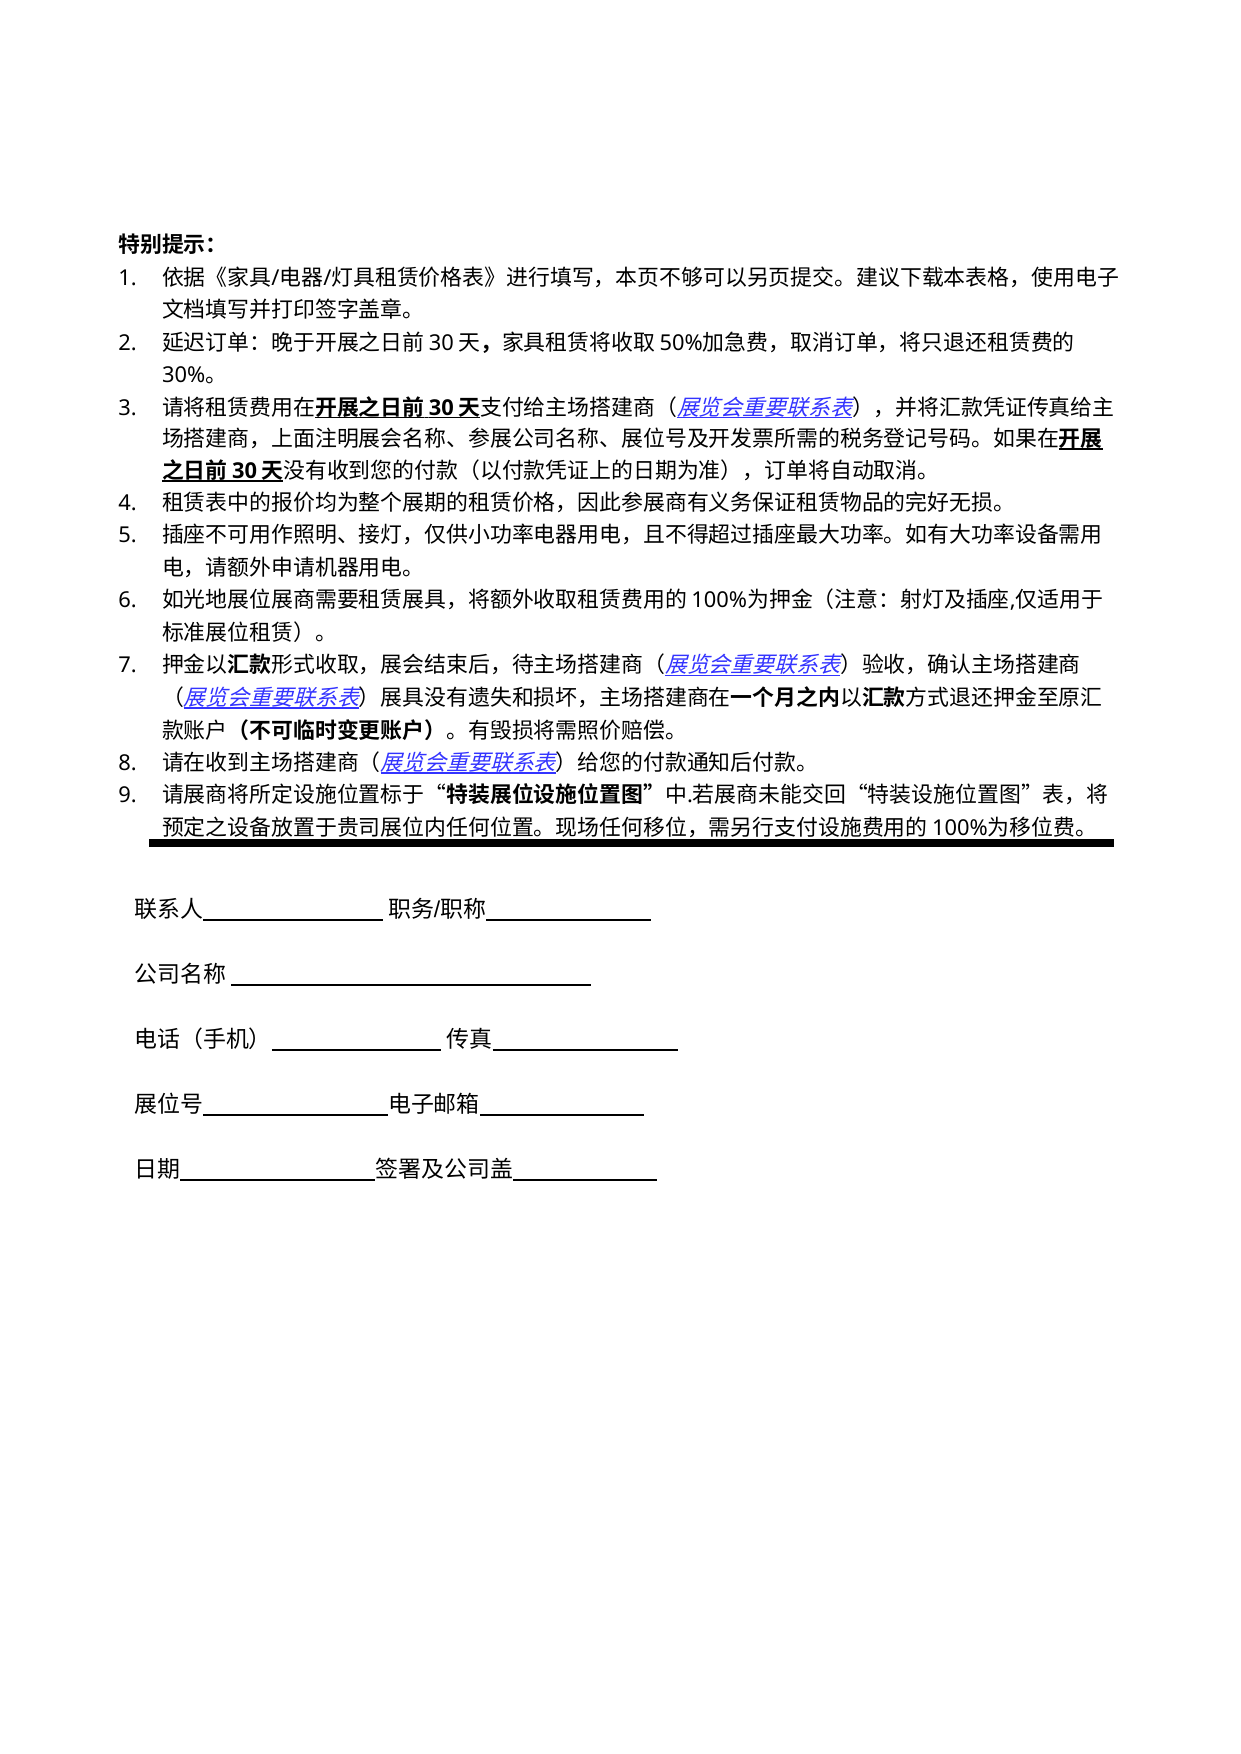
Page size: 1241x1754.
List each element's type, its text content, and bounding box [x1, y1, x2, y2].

text 日期 签署及公司盖 [134, 1135, 1076, 1200]
text 展位号 电子邮箱 [134, 1070, 1076, 1135]
list 插座不可用作照明、接灯，仅供小功率电器用电，且不得超过插座最大功率。如有大功率设备需用电，请额外申请机器用电。 [118, 517, 1122, 582]
list 请展商将所定设施位置标于“特装展位设施位置图”中.若展商未能交回“特装设施位置图”表，将预定之设备放置于贵司展位内任何位置。现场任何移位，需另行支付设施费用的100%为移位费。 [118, 777, 1122, 842]
list 如光地展位展商需要租赁展具，将额外收取租赁费用的100%为押金（注意：射灯及插座,仅适用于标准展位租赁）。 [118, 582, 1122, 647]
text 公司名称 [134, 940, 1030, 1005]
list 请在收到主场搭建商（展览会重要联系表）给您的付款通知后付款。 [118, 745, 1122, 777]
list 延迟订单：晚于开展之日前30天，家具租赁将收取50%加急费，取消订单，将只退还租赁费的30%。 [118, 324, 1122, 389]
list 押金以汇款形式收取，展会结束后，待主场搭建商（展览会重要联系表）验收，确认主场搭建商（展览会重要联系表）展具没有遗失和损坏，主场搭建商在一个月之内以汇款方式退还押金至原汇款账户（不可临时变更账户）。有毁损将需照价赔偿。 [118, 647, 1122, 745]
text 特别提示： [118, 227, 1122, 259]
list 依据《家具/电器/灯具租赁价格表》进行填写，本页不够可以另页提交。建议下载本表格，使用电子文档填写并打印签字盖章。 [118, 259, 1122, 324]
list 请将租赁费用在开展之日前30天支付给主场搭建商（展览会重要联系表），并将汇款凭证传真给主场搭建商，上面注明展会名称、参展公司名称、展位号及开发票所需的税务登记号码。如果在开展之日前30天没有收到您的付款（以付款凭证上的日期为准），订单将自动取消。 [118, 389, 1122, 485]
text 电话（手机） 传真 [134, 1005, 1076, 1070]
list 租赁表中的报价均为整个展期的租赁价格，因此参展商有义务保证租赁物品的完好无损。 [118, 485, 1122, 517]
text 联系人 职务/职称 [134, 875, 1076, 940]
